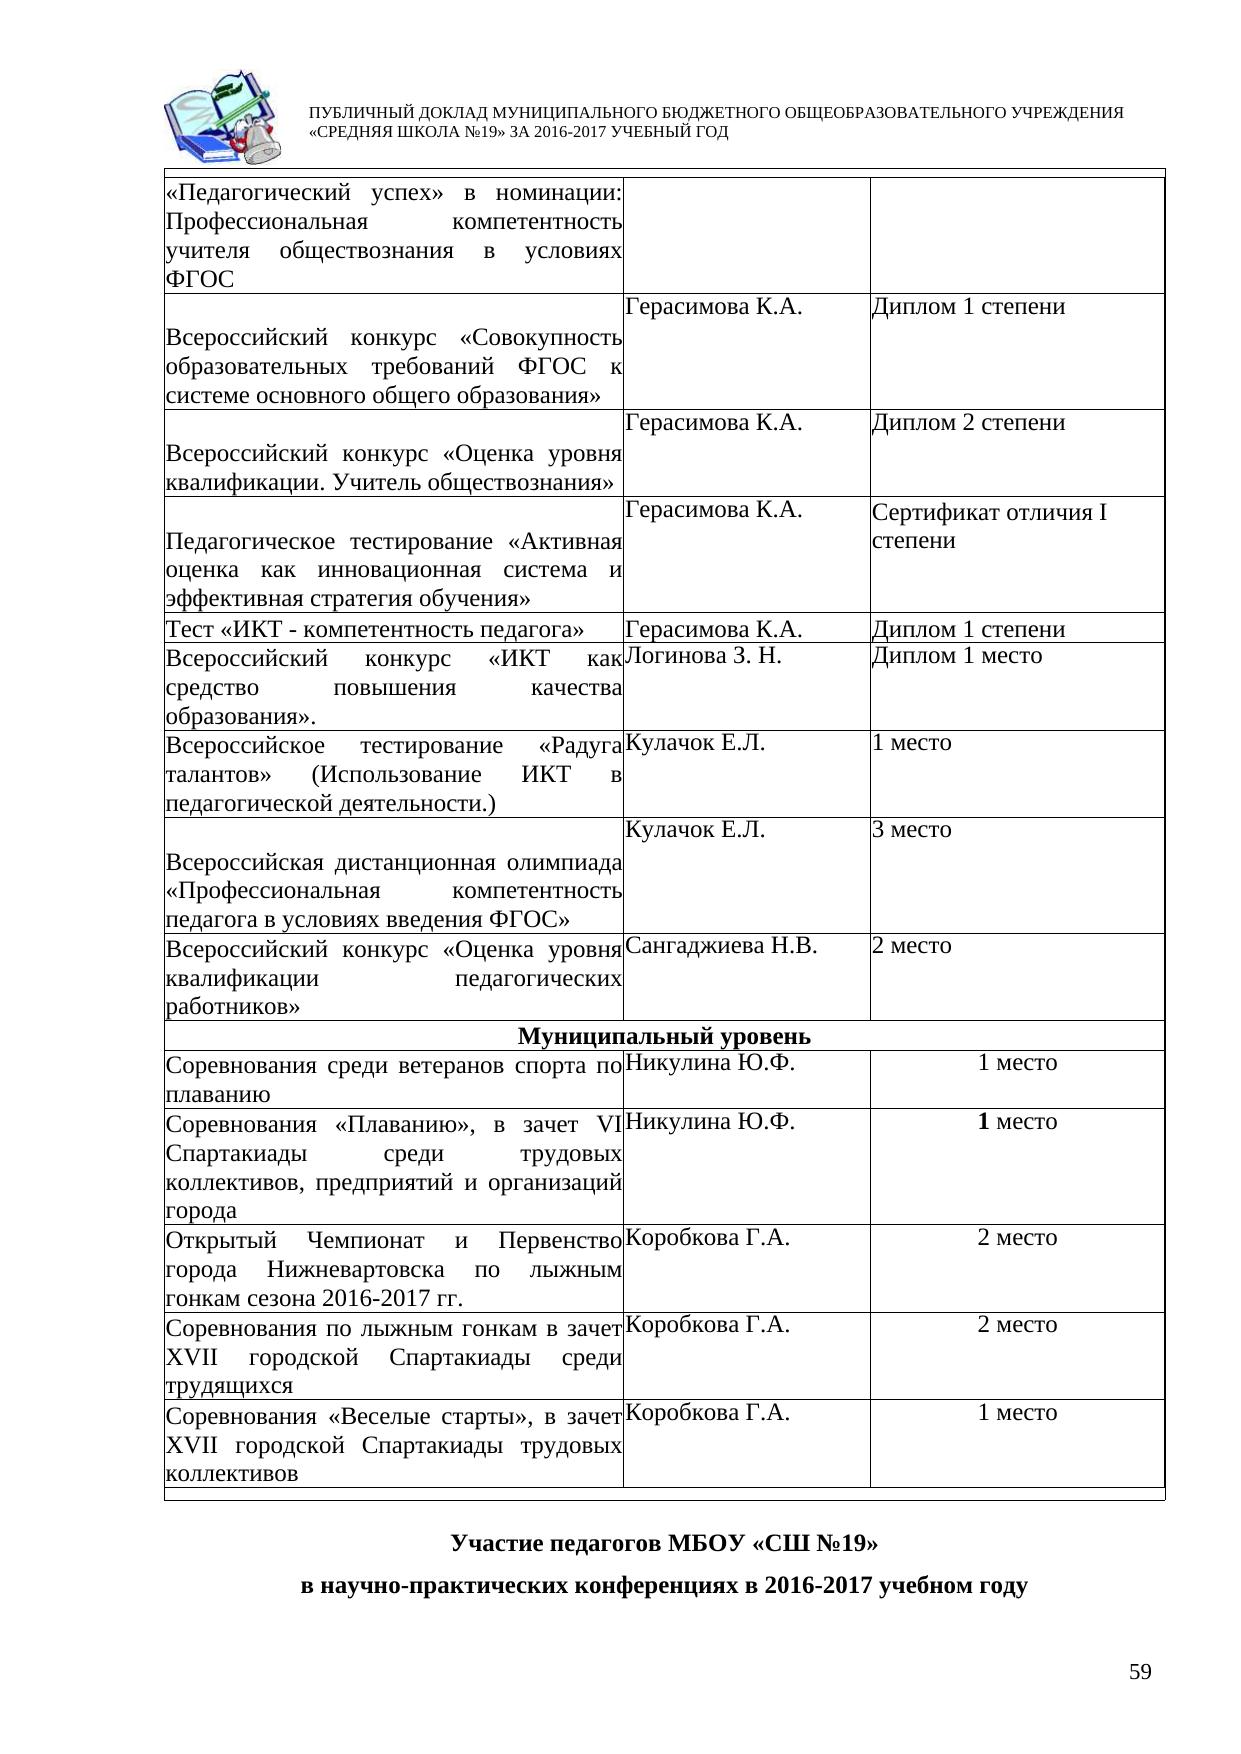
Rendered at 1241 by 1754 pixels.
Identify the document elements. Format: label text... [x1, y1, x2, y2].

table_cell Сертификат отличия I степени [871, 497, 1164, 612]
table_cell 1 место [871, 1051, 1164, 1108]
table_cell Кулачок Е.Л. [624, 731, 870, 817]
table_cell Герасимова К.А. [624, 613, 870, 642]
table_cell 2 место [871, 934, 1164, 1020]
text Участие педагогов МБОУ «СШ №19» в научно-практических конференциях в 2016-2017 учебном году [164, 1517, 1165, 1602]
table_cell 1 место [871, 731, 1164, 817]
table_cell Всероссийский конкурс «Оценка уровня квалификации. Учитель обществознания» [165, 410, 623, 496]
table_cell Логинова З. Н. [624, 643, 870, 730]
table_cell Педагогическое тестирование «Активная оценка как инновационная система и эффективная стратегия обучения» [165, 497, 623, 612]
table_cell Диплом 2 степени [871, 410, 1164, 496]
table_cell Всероссийский конкурс «Совокупность образовательных требований ФГОС к системе основного общего образования» [165, 294, 623, 409]
table_cell Всероссийское тестирование «Радуга талантов» (Использование ИКТ в педагогической деятельности.) [165, 731, 623, 817]
table_cell Сангаджиева Н.В. [624, 934, 870, 1020]
table_cell Соревнования «Веселые старты», в зачет XVII городской Спартакиады трудовых коллективов [165, 1400, 623, 1487]
table_cell 1 место [871, 1109, 1164, 1224]
table_cell Герасимова К.А. [624, 294, 870, 409]
table_header [624, 178, 870, 293]
table_cell Герасимова К.А. [624, 497, 870, 612]
table_cell Всероссийский конкурс «ИКТ как средство повышения качества образования». [165, 643, 623, 730]
table_cell 3 место [871, 818, 1164, 933]
table_cell Соревнования среди ветеранов спорта по плаванию [165, 1051, 623, 1108]
table_cell Никулина Ю.Ф. [624, 1051, 870, 1108]
table_cell 1 место [871, 1400, 1164, 1487]
table_cell 2 место [871, 1225, 1164, 1312]
table_cell Герасимова К.А. [624, 410, 870, 496]
table_cell Коробкова Г.А. [624, 1313, 870, 1399]
table_header «Педагогический успех» в номинации: Профессиональная компетентность учителя обществознания в условиях ФГОС [165, 178, 623, 293]
table_cell Коробкова Г.А. [624, 1400, 870, 1487]
table_cell Никулина Ю.Ф. [624, 1109, 870, 1224]
table_cell Открытый Чемпионат и Первенство города Нижневартовска по лыжным гонкам сезона 2016-2017 гг. [165, 1225, 623, 1312]
table_cell Тест «ИКТ - компетентность педагога» [165, 613, 623, 642]
table_cell Соревнования «Плаванию», в зачет VI Спартакиады среди трудовых коллективов, предприятий и организаций города [165, 1109, 623, 1224]
table_cell Диплом 1 место [871, 643, 1164, 730]
table_cell Кулачок Е.Л. [624, 818, 870, 933]
table_cell Всероссийская дистанционная олимпиада «Профессиональная компетентность педагога в условиях введения ФГОС» [165, 818, 623, 933]
table_cell Соревнования по лыжным гонкам в зачет XVII городской Спартакиады среди трудящихся [165, 1313, 623, 1399]
picture [163, 69, 282, 165]
table_cell Диплом 1 степени [871, 294, 1164, 409]
table_cell Муниципальный уровень [165, 1021, 1164, 1050]
table_cell Диплом 1 степени [871, 613, 1164, 642]
table_header [871, 178, 1164, 293]
table_cell Коробкова Г.А. [624, 1225, 870, 1312]
table_cell Всероссийский конкурс «Оценка уровня квалификации педагогических работников» [165, 934, 623, 1020]
table_cell 2 место [871, 1313, 1164, 1399]
